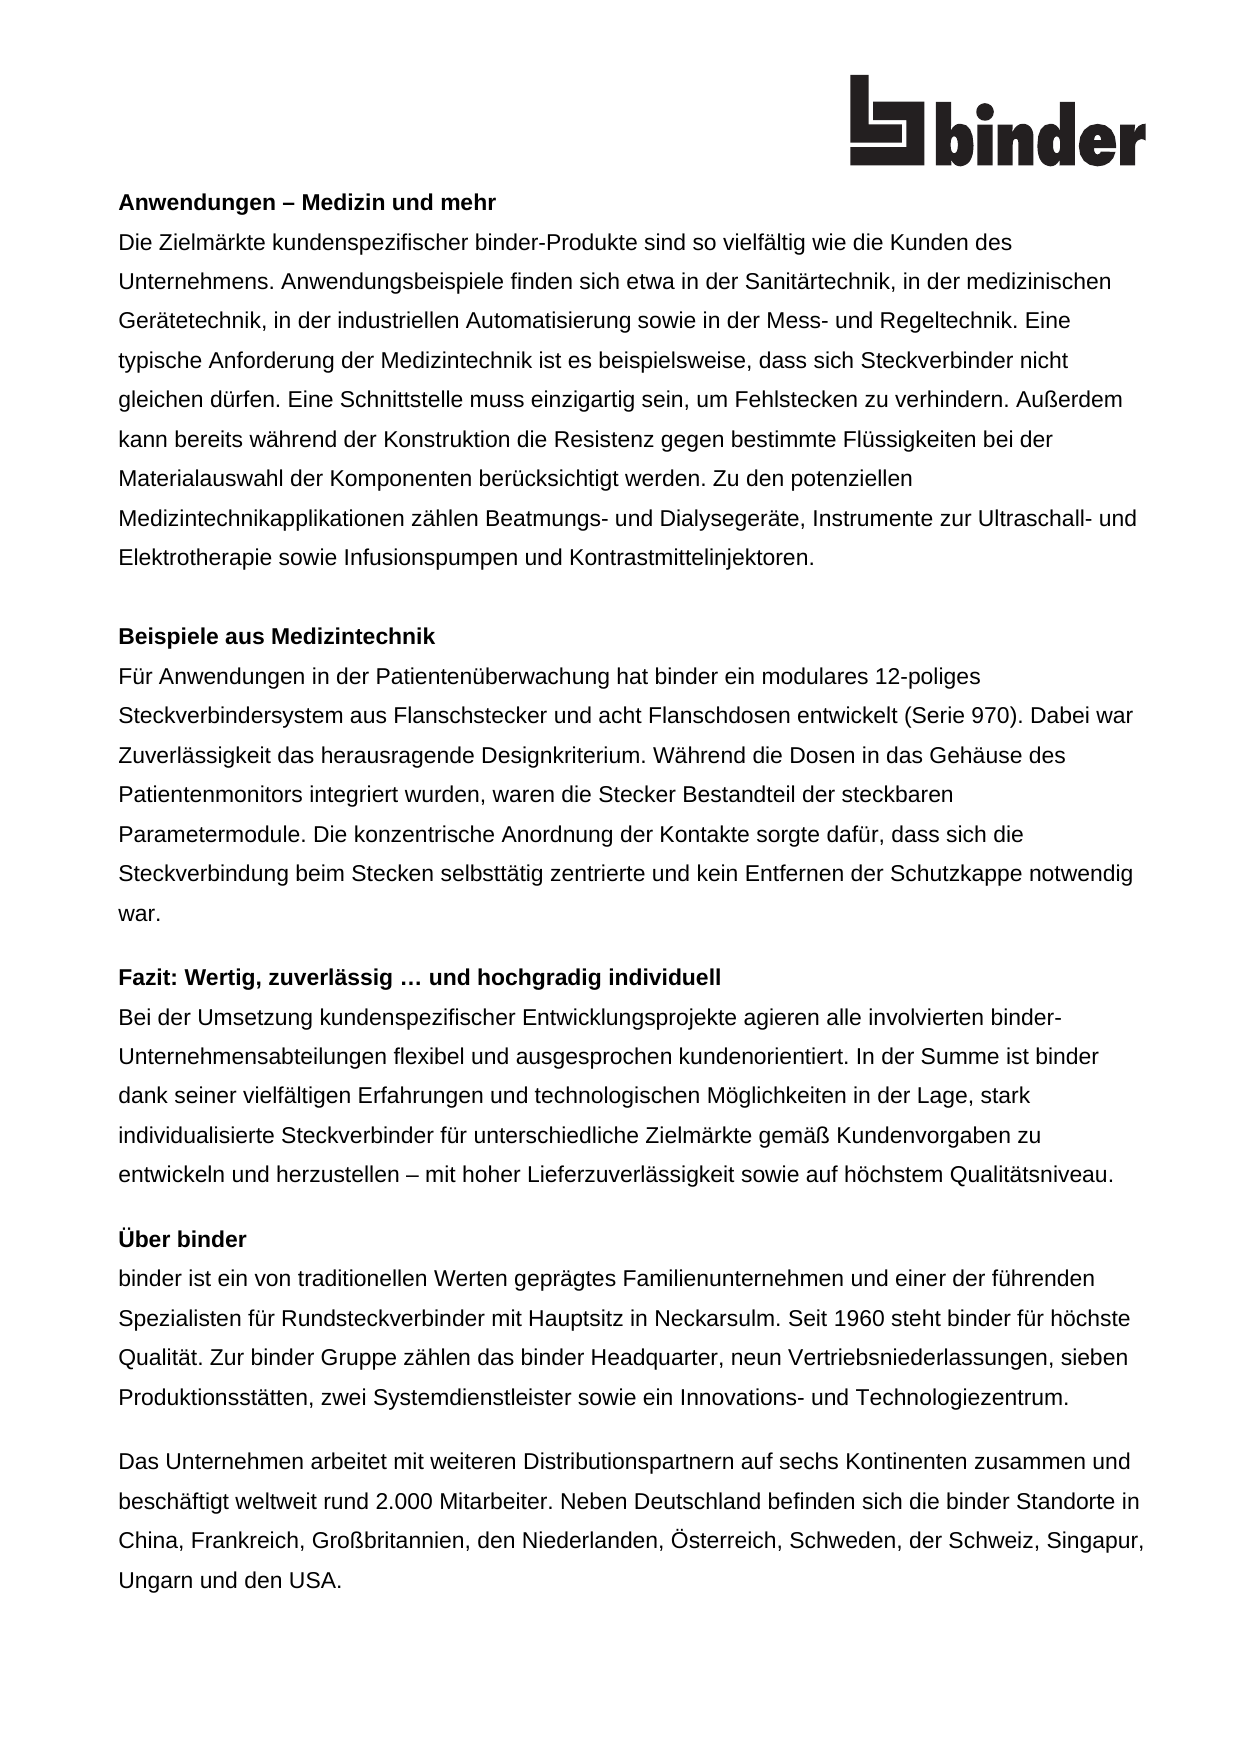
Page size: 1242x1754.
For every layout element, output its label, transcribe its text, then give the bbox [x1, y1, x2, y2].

text Bei der Umsetzung kundenspezifischer Entwicklungsprojekte agieren alle involvierten binder-Unternehmensabteilungen flexibel und ausgesprochen kundenorientiert. In der Summe ist binder dank seiner vielfältigen Erfahrungen und technologischen Möglichkeiten in der Lage, stark individualisierte Steckverbinder für unterschiedliche Zielmärkte gemäß Kundenvorgaben zu entwickeln und herzustellen – mit hoher Lieferzuverlässigkeit sowie auf höchstem Qualitätsniveau. [118, 1003, 1148, 1188]
text Fazit: Wertig, zuverlässig … und hochgradig individuell [118, 964, 1148, 990]
text Für Anwendungen in der Patientenüberwachung hat binder ein modulares 12-poliges Steckverbindersystem aus Flanschstecker und acht Flanschdosen entwickelt (Serie 970). Dabei war Zuverlässigkeit das herausragende Designkriterium. Während die Dosen in das Gehäuse des Patientenmonitors integriert wurden, waren die Stecker Bestandteil der steckbaren Parametermodule. Die konzentrische Anordnung der Kontakte sorgte dafür, dass sich die Steckverbindung beim Stecken selbsttätig zentrierte und kein Entfernen der Schutzkappe notwendig war. [118, 663, 1148, 926]
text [118, 1448, 1148, 1593]
text Über binder binder ist ein von traditionellen Werten geprägtes Familienunternehmen und einer der führenden Spezialisten für Rundsteckverbinder mit Hauptsitz in Neckarsulm. Seit 1960 steht binder für höchste Qualität. Zur binder Gruppe zählen das binder Headquarter, neun Vertriebsniederlassungen, sieben Produktionsstätten, zwei Systemdienstleister sowie ein Innovations- und Technologiezentrum. [118, 1226, 1148, 1410]
text Beispiele aus Medizintechnik [118, 623, 1148, 649]
text Anwendungen – Medizin und mehr [118, 189, 1148, 215]
text Die Zielmärkte kundenspezifischer binder-Produkte sind so vielfältig wie die Kunden des Unternehmens. Anwendungsbeispiele finden sich etwa in der Sanitärtechnik, in der medizinischen Gerätetechnik, in der industriellen Automatisierung sowie in der Mess- und Regeltechnik. Eine typische Anforderung der Medizintechnik ist es beispielsweise, dass sich Steckverbinder nicht gleichen dürfen. Eine Schnittstelle muss einzigartig sein, um Fehlstecken zu verhindern. Außerdem kann bereits während der Konstruktion die Resistenz gegen bestimmte Flüssigkeiten bei der Materialauswahl der Komponenten berücksichtigt werden. Zu den potenziellen Medizintechnikapplikationen zählen Beatmungs- und Dialysegeräte, Instrumente zur Ultraschall- und Elektrotherapie sowie Infusionspumpen und Kontrastmittelinjektoren. [118, 228, 1148, 571]
